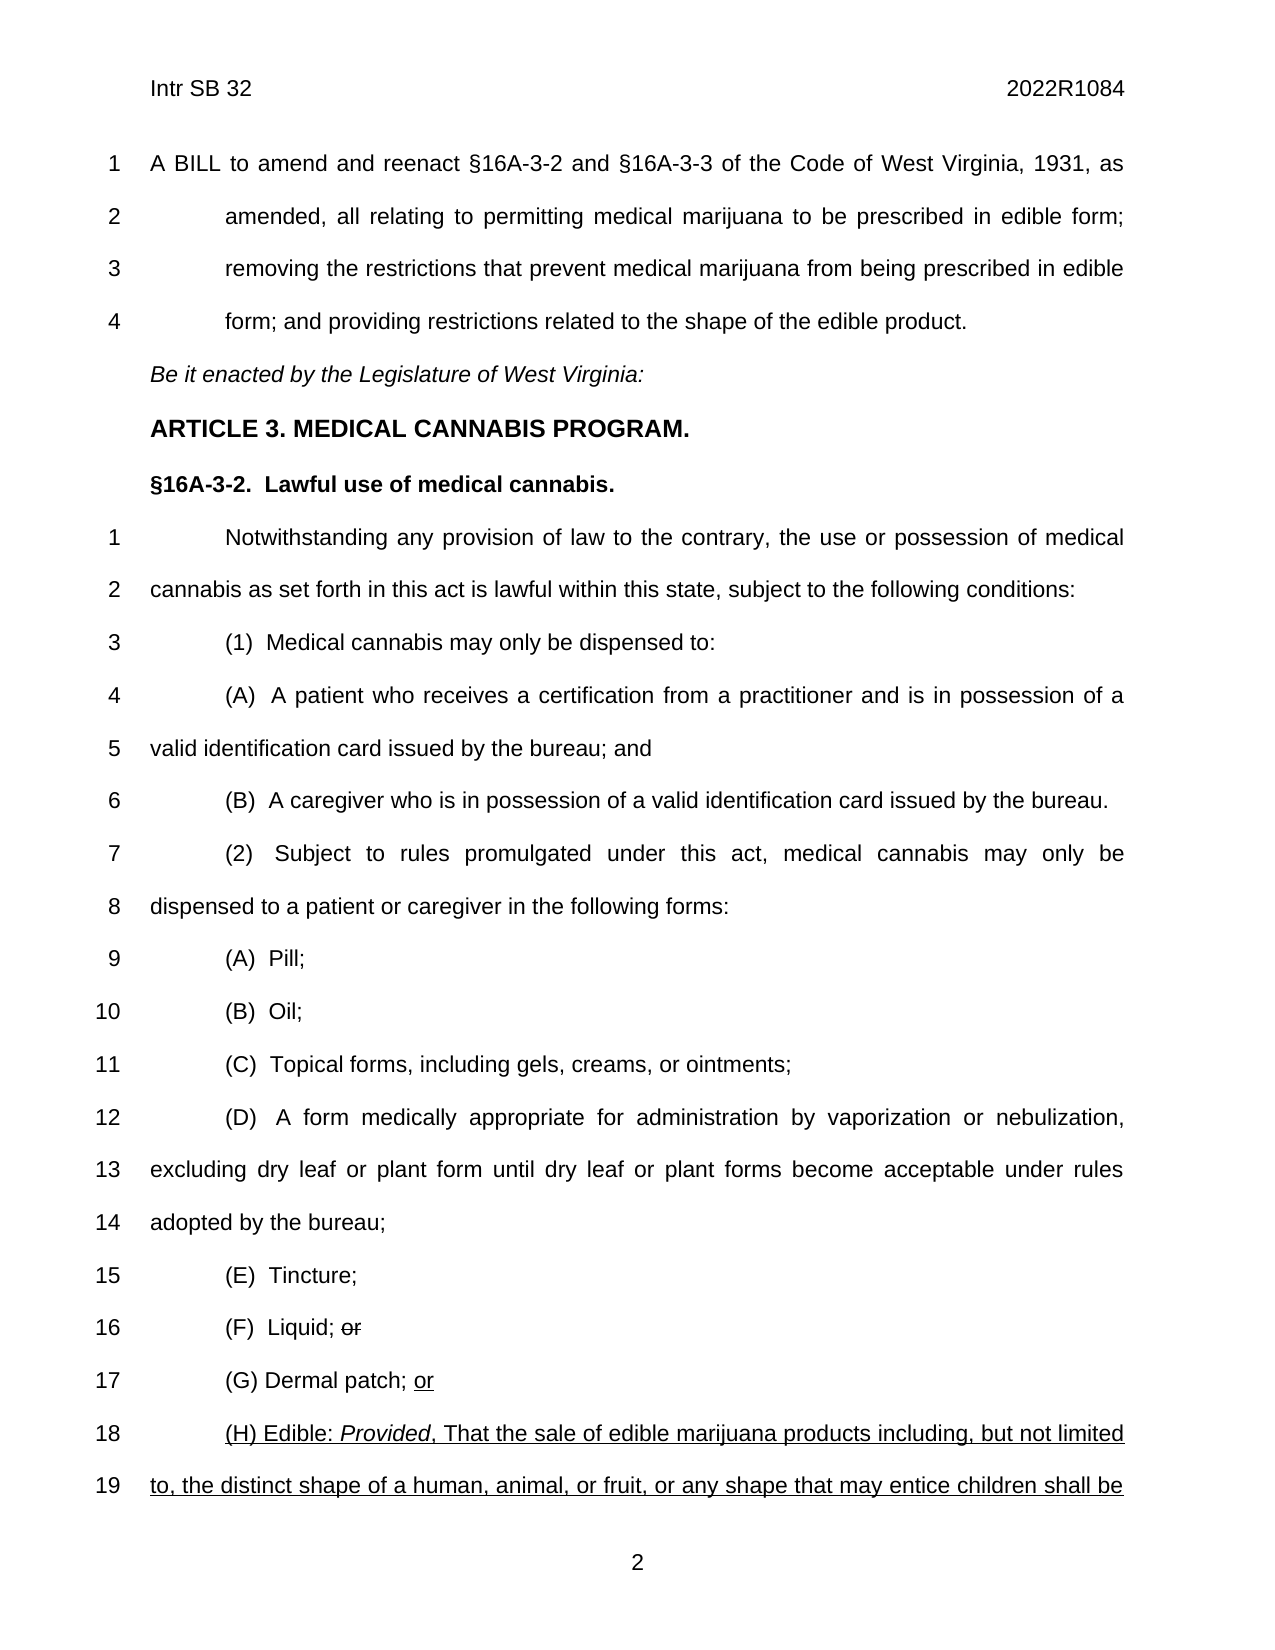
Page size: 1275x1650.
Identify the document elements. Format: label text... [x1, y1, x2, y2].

text (B) A caregiver who is in possession of a valid identification card issued by the bureau. [150, 787, 1125, 814]
subtitle ARTICLE 3. MEDICAL CANNABIS PROGRAM. [150, 413, 1125, 442]
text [150, 1420, 1125, 1499]
text Notwithstanding any provision of law to the contrary, the use or possession of medical cannabis as set forth in this act is lawful within this state, subject to the following conditions: [150, 524, 1125, 603]
text Be it enacted by the Legislature of West Virginia: [150, 361, 1125, 387]
title A BILL to amend and reenact §16A-3-2 and §16A-3-3 of the Code of West Virginia, 1931, as amended, all relating to permitting medical marijuana to be prescribed in edible form; removing the restrictions that prevent medical marijuana from being prescribed in edible form; and providing restrictions related to the shape of the edible product. [150, 150, 1125, 334]
text (1) Medical cannabis may only be dispensed to: [150, 629, 1125, 656]
text (B) Oil; [150, 998, 1125, 1024]
text (A) Pill; [150, 945, 1125, 972]
text (2) Subject to rules promulgated under this act, medical cannabis may only be dispensed to a patient or caregiver in the following forms: [150, 840, 1125, 919]
text (A) A patient who receives a certification from a practitioner and is in possession of a valid identification card issued by the bureau; and [150, 682, 1125, 761]
text (C) Topical forms, including gels, creams, or ointments; [150, 1051, 1125, 1077]
subtitle §16A-3-2. Lawful use of medical cannabis. [150, 471, 1125, 497]
text (F) Liquid; or [150, 1314, 1125, 1341]
text (G) Dermal patch; or [150, 1367, 1125, 1393]
text (E) Tincture; [150, 1262, 1125, 1288]
text (D) A form medically appropriate for administration by vaporization or nebulization, excluding dry leaf or plant form until dry leaf or plant forms become acceptable under rules adopted by the bureau; [150, 1103, 1125, 1235]
